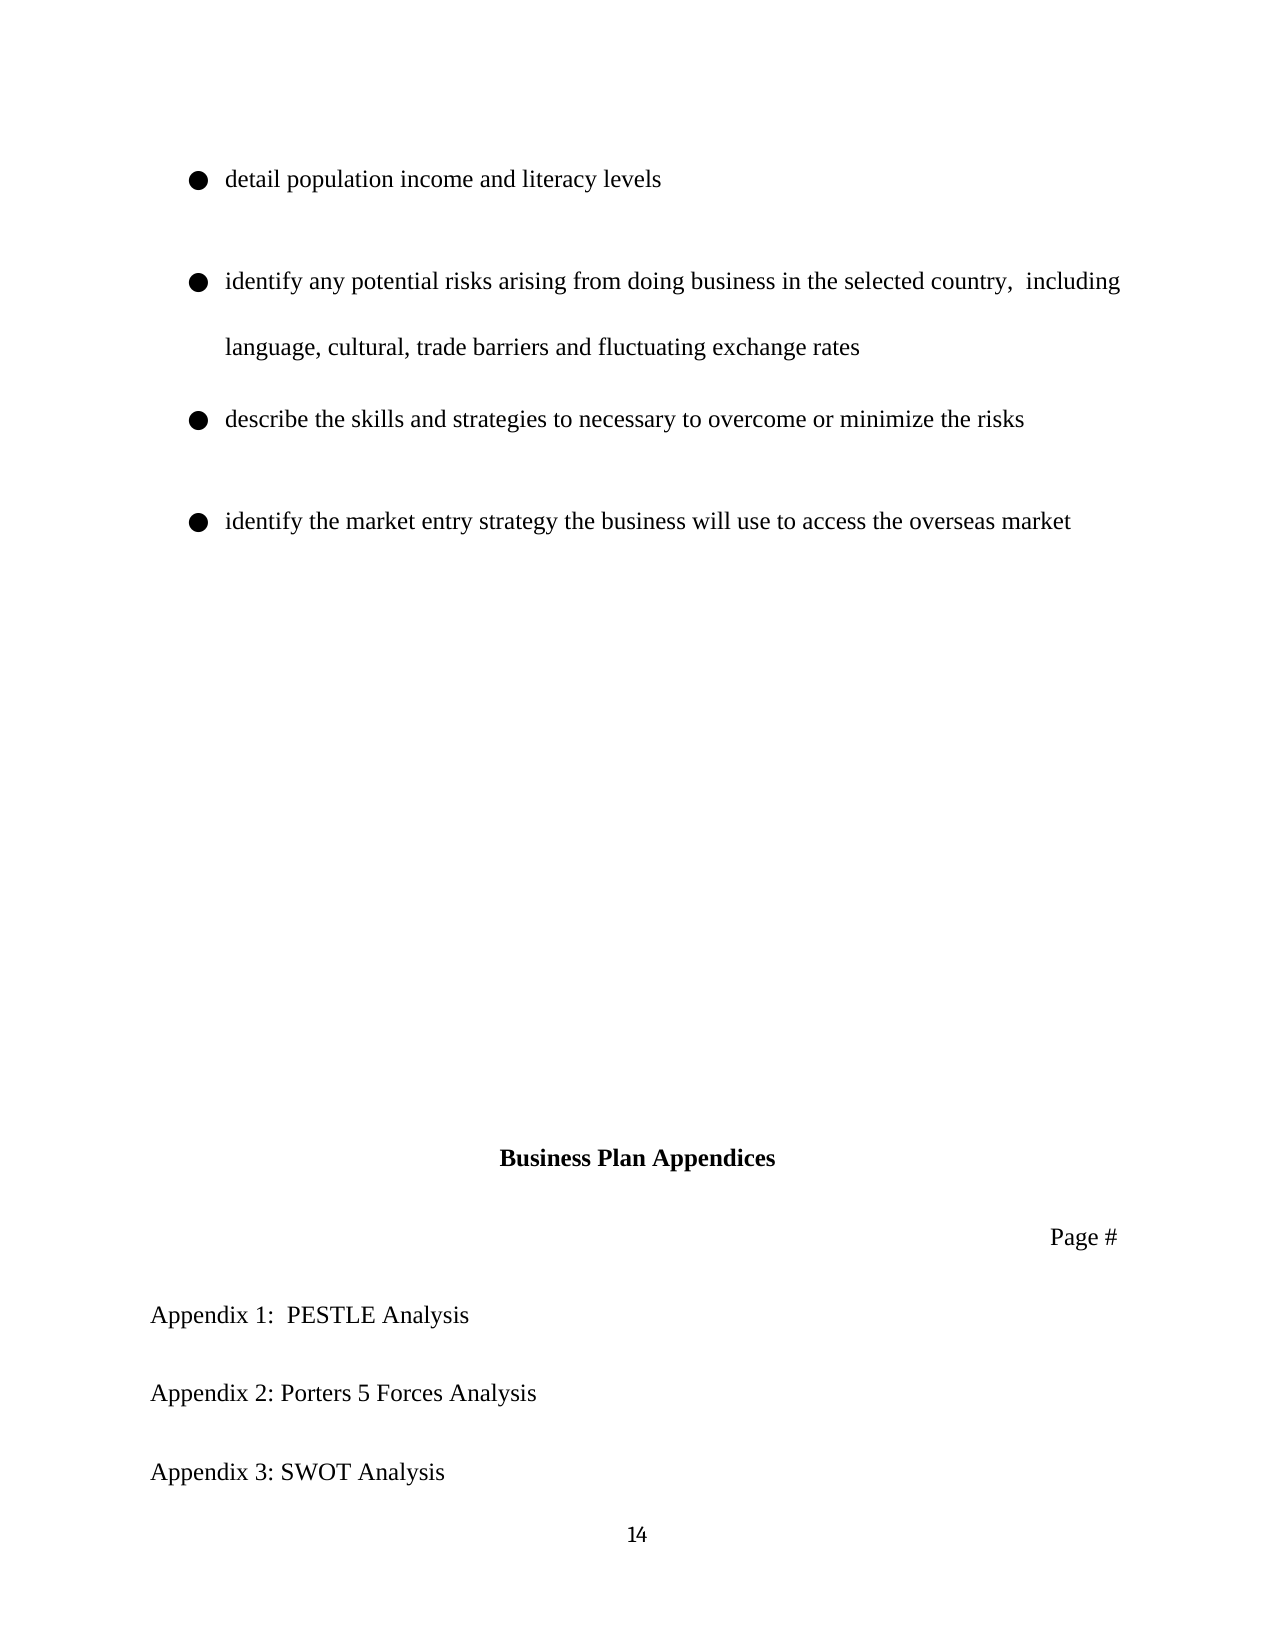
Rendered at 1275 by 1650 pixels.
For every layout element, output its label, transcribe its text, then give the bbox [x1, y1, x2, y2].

text Business Plan Appendices [150, 1143, 1125, 1172]
text Appendix 1: PESTLE Analysis [150, 1300, 1125, 1329]
list describe the skills and strategies to necessary to overcome or minimize the risks [187, 390, 1125, 441]
text Page # [150, 1222, 1125, 1250]
list detail population income and literacy levels [187, 150, 1125, 201]
text Appendix 3: SWOT Analysis [150, 1457, 1125, 1485]
list identify the market entry strategy the business will use to access the overseas market [187, 492, 1125, 544]
list identify any potential risks arising from doing business in the selected country, including language, cultural, trade barriers and fluctuating exchange rates [187, 252, 1125, 361]
text Appendix 2: Porters 5 Forces Analysis [150, 1378, 1125, 1407]
